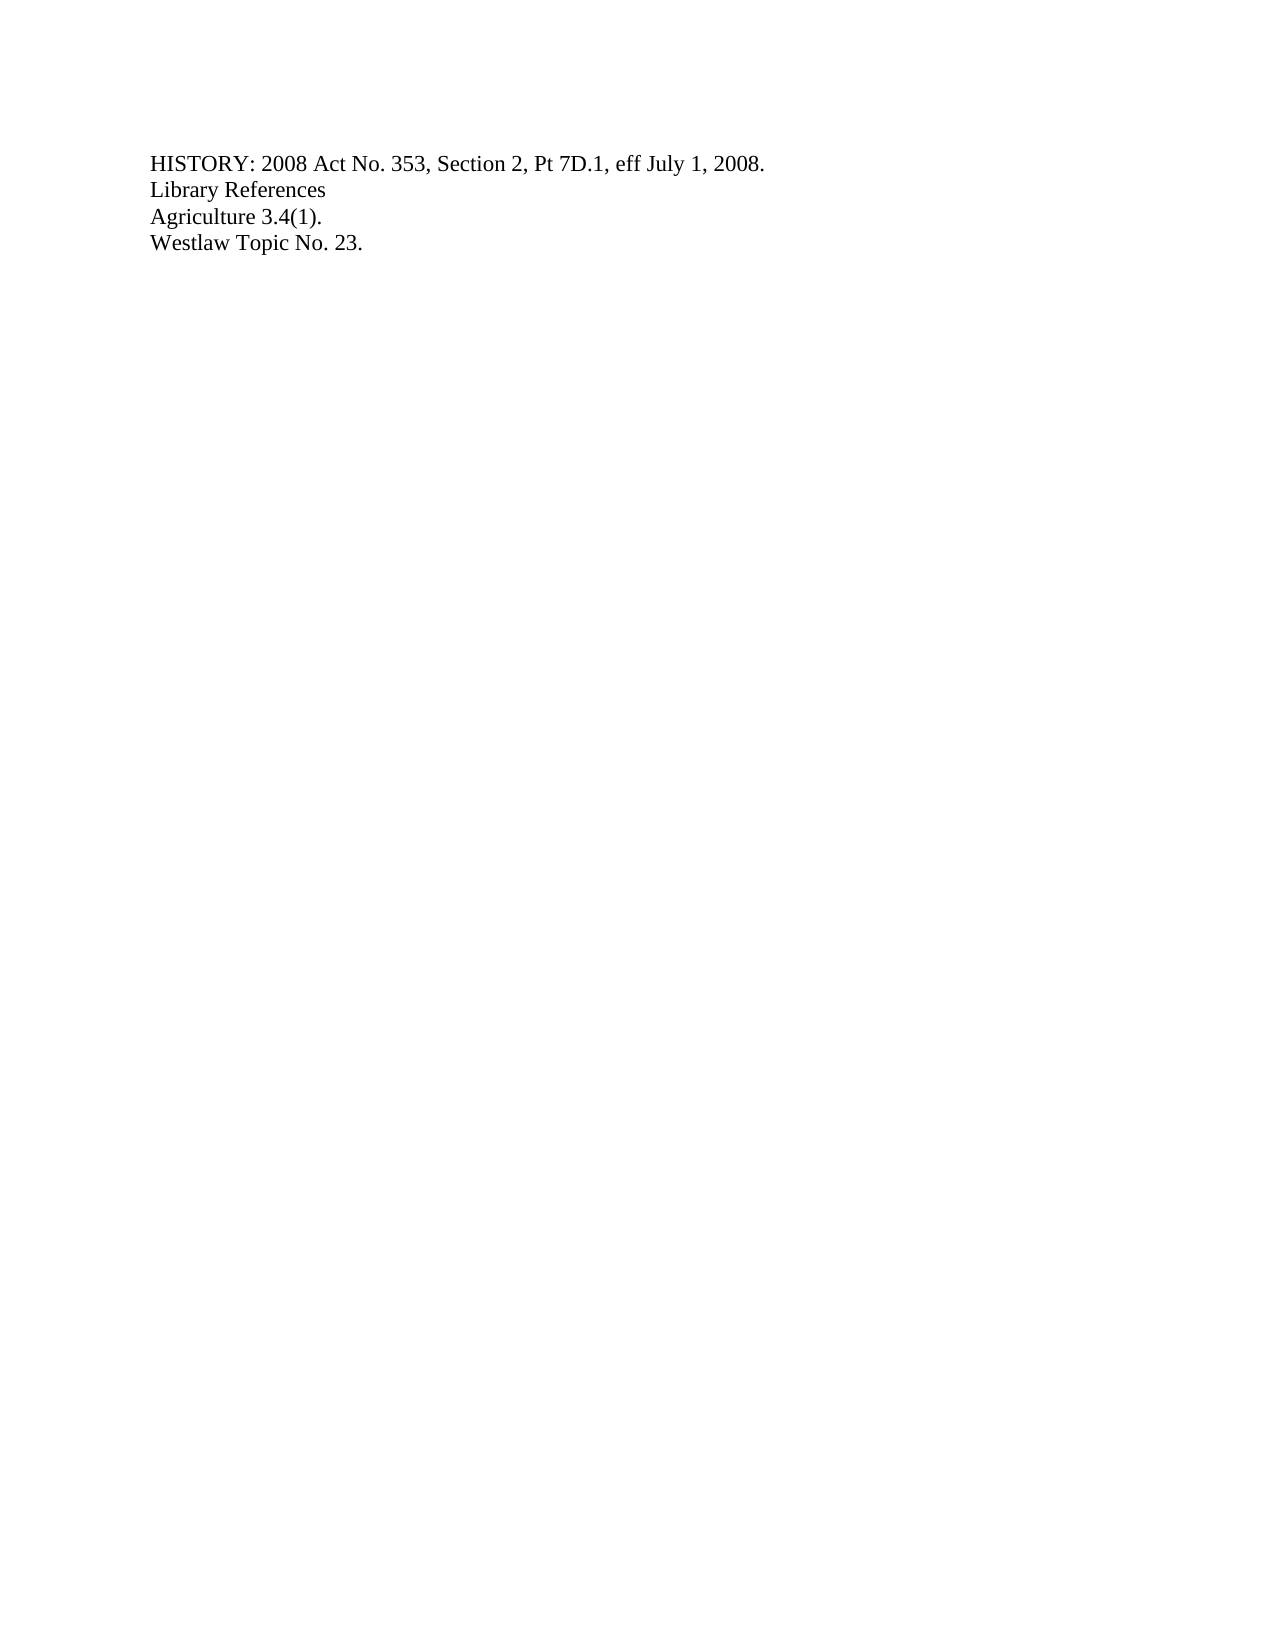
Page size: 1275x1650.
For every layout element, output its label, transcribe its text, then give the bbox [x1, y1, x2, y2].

text Westlaw Topic No. 23. [150, 229, 1125, 255]
text Agriculture 3.4(1). [150, 203, 1125, 229]
text HISTORY: 2008 Act No. 353, Section 2, Pt 7D.1, eff July 1, 2008. [150, 150, 1125, 176]
text Library References [150, 176, 1125, 203]
